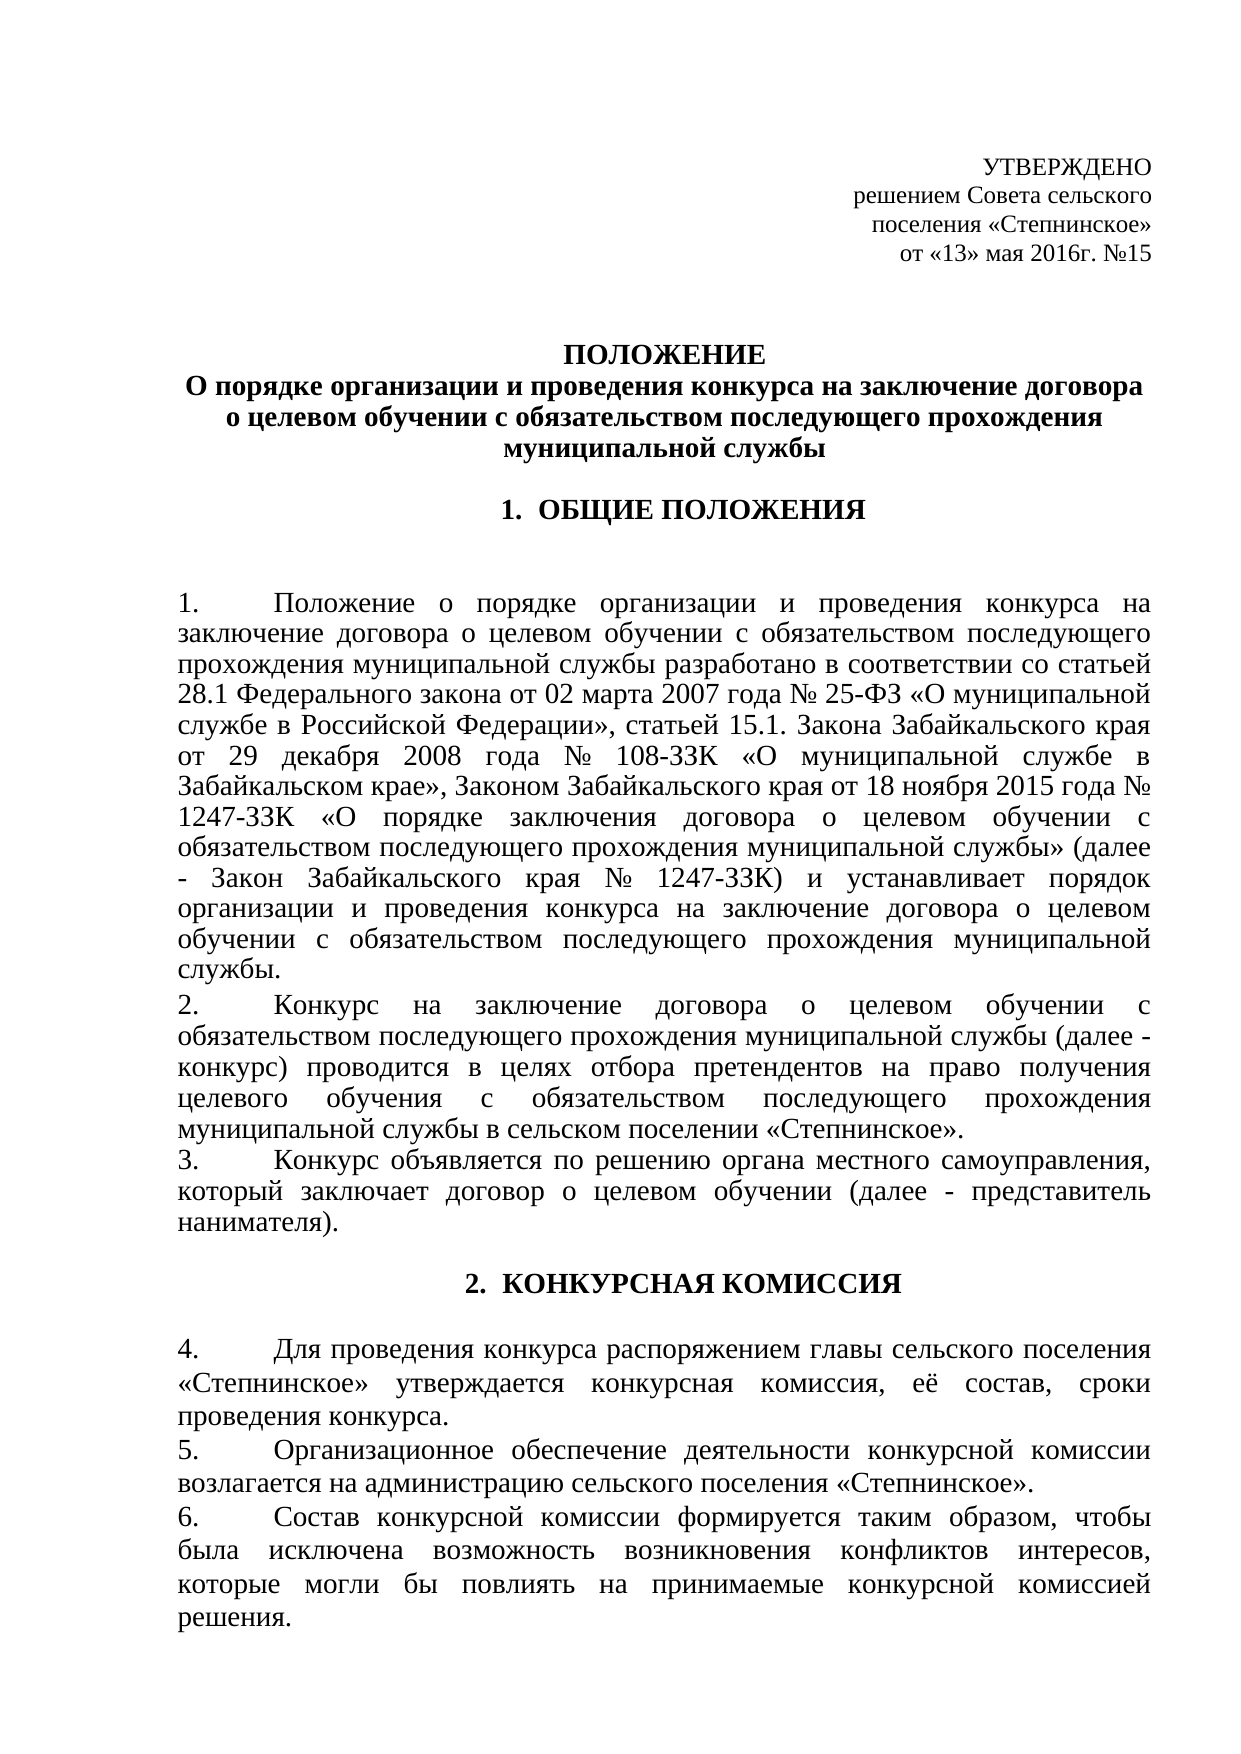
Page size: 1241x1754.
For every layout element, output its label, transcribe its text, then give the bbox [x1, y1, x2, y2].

list КОНКУРСНАЯ КОМИССИЯ [215, 1269, 1152, 1300]
text поселения «Степнинское» [177, 209, 1152, 238]
list Конкурс на заключение договора о целевом обучении с обязательством последующего прохождения муниципальной службы (далее -конкурс) проводится в целях отбора претендентов на право получения целевого обучения с обязательством последующего прохождения муниципальной службы в сельском поселении «Степнинское». [177, 990, 1152, 1145]
text муниципальной службы [177, 433, 1152, 464]
text решением Совета сельского [177, 180, 1152, 209]
list Для проведения конкурса распоряжением главы сельского поселения «Степнинское» утверждается конкурсная комиссия, её состав, сроки проведения конкурса. [177, 1331, 1152, 1432]
list Положение о порядке организации и проведения конкурса на заключение договора о целевом обучении с обязательством последующего прохождения муниципальной службы разработано в соответствии со статьей 28.1 Федерального закона от 02 марта 2007 года № 25-ФЗ «О муниципальной службе в Российской Федерации», статьей 15.1. Закона Забайкальского края от 29 декабря 2008 года № 108-ЗЗК «О муниципальной службе в Забайкальском крае», Законом Забайкальского края от 18 ноября 2015 года № 1247-ЗЗК «О порядке заключения договора о целевом обучении с обязательством последующего прохождения муниципальной службы» (далее - Закон Забайкальского края № 1247-ЗЗК) и устанавливает порядок организации и проведения конкурса на заключение договора о целевом обучении с обязательством последующего прохождения муниципальной службы. [177, 588, 1152, 985]
text ПОЛОЖЕНИЕ [177, 340, 1152, 371]
text УТВЕРЖДЕНО [177, 152, 1152, 180]
list Состав конкурсной комиссии формируется таким образом, чтобы была исключена возможность возникновения конфликтов интересов, которые могли бы повлиять на принимаемые конкурсной комиссией решения. [177, 1499, 1152, 1633]
text от «13» мая 2016г. №15 [177, 238, 1152, 267]
text О порядке организации и проведения конкурса на заключение договора о целевом обучении с обязательством последующего прохождения [177, 371, 1152, 433]
list Организационное обеспечение деятельности конкурсной комиссии возлагается на администрацию сельского поселения «Степнинское». [177, 1432, 1152, 1499]
list Конкурс объявляется по решению органа местного самоуправления, который заключает договор о целевом обучении (далее - представитель нанимателя). [177, 1145, 1152, 1238]
list ОБЩИЕ ПОЛОЖЕНИЯ [215, 495, 1152, 526]
